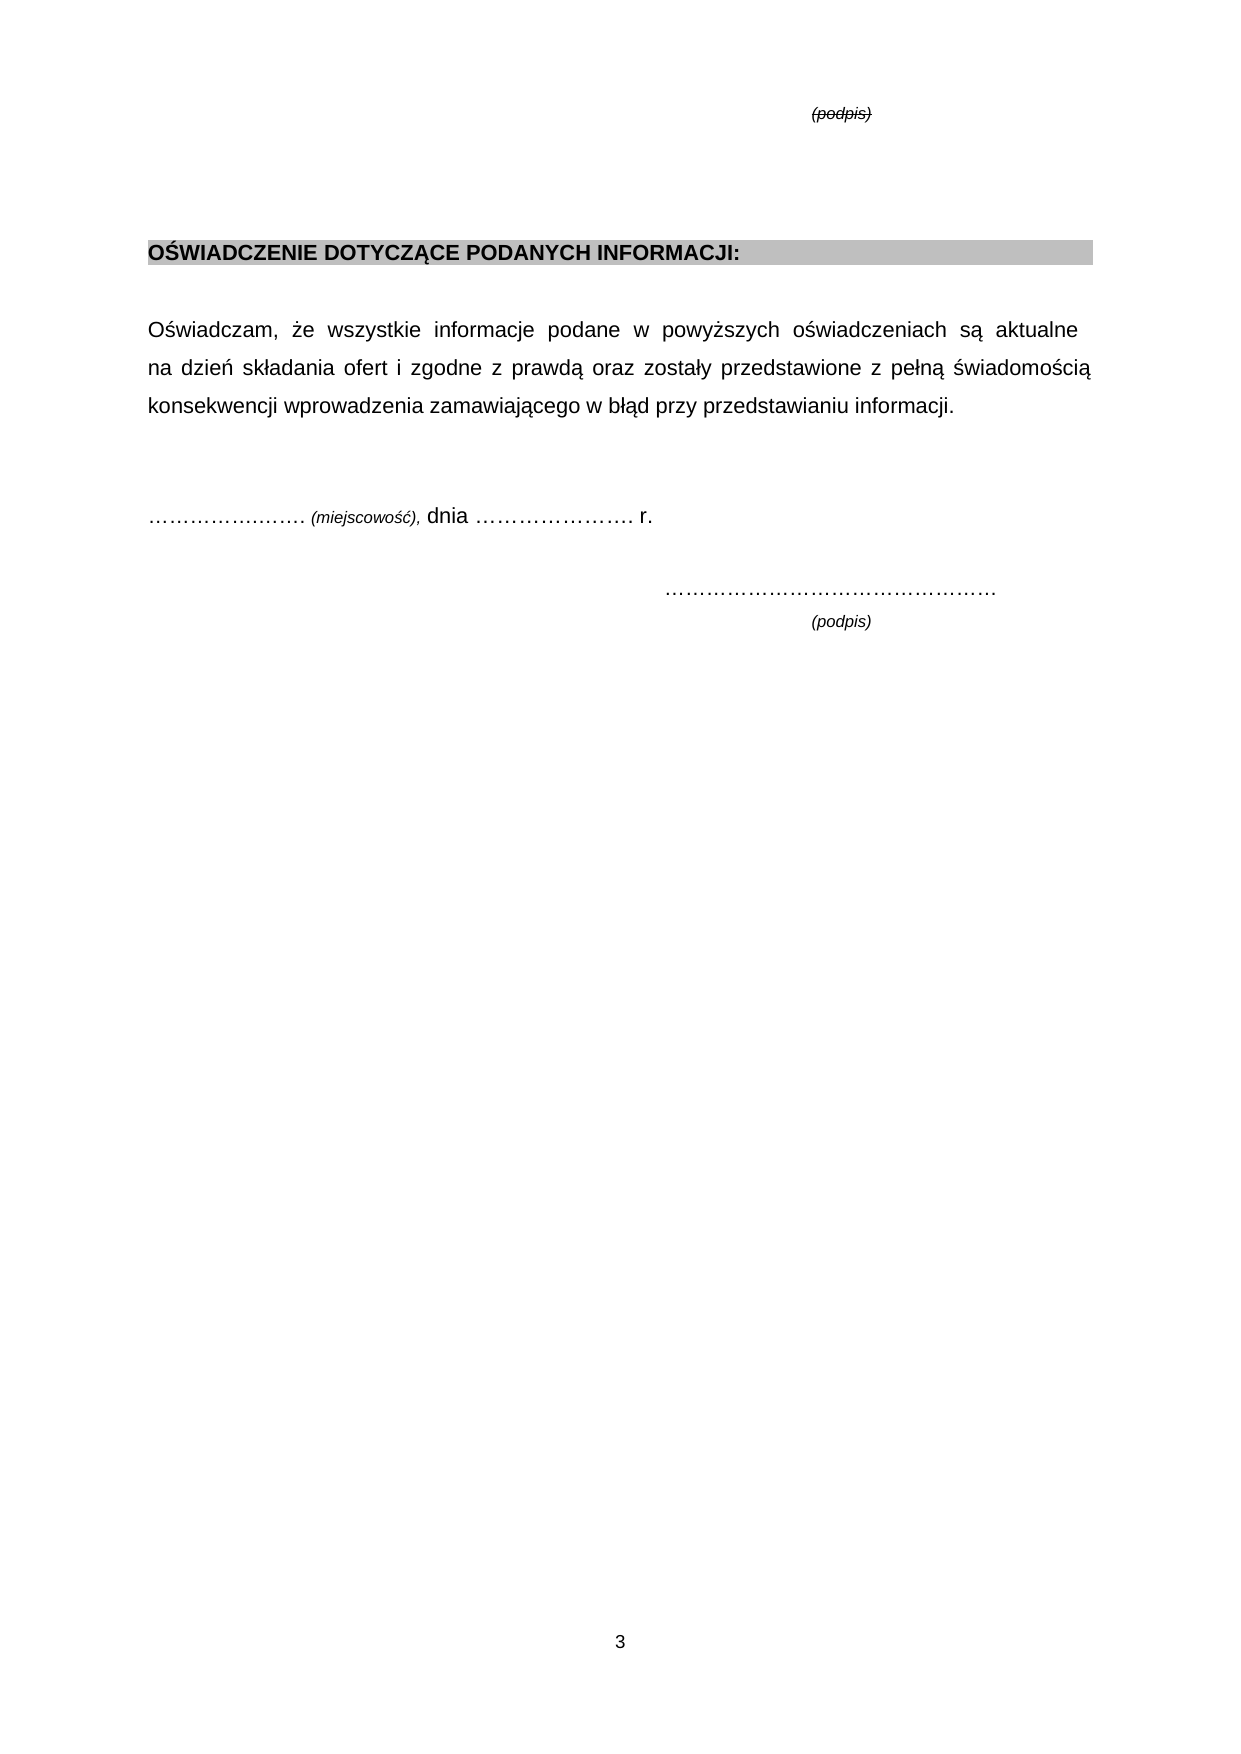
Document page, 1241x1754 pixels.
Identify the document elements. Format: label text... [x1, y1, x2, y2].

text ………………………………………… [148, 576, 1093, 600]
text (podpis) [738, 612, 1093, 631]
text OŚWIADCZENIE DOTYCZĄCE PODANYCH INFORMACJI: [148, 240, 1093, 265]
text Oświadczam, że wszystkie informacje podane w powyższych oświadczeniach są aktualne na dzień składania ofert i zgodne z prawdą oraz zostały przedstawione z pełną świadomością konsekwencji wprowadzenia zamawiającego w błąd przy przedstawianiu informacji. [148, 317, 1093, 418]
text …………….……. (miejscowość), dnia …………………. r. [148, 502, 1093, 528]
text (podpis) [738, 103, 1093, 123]
